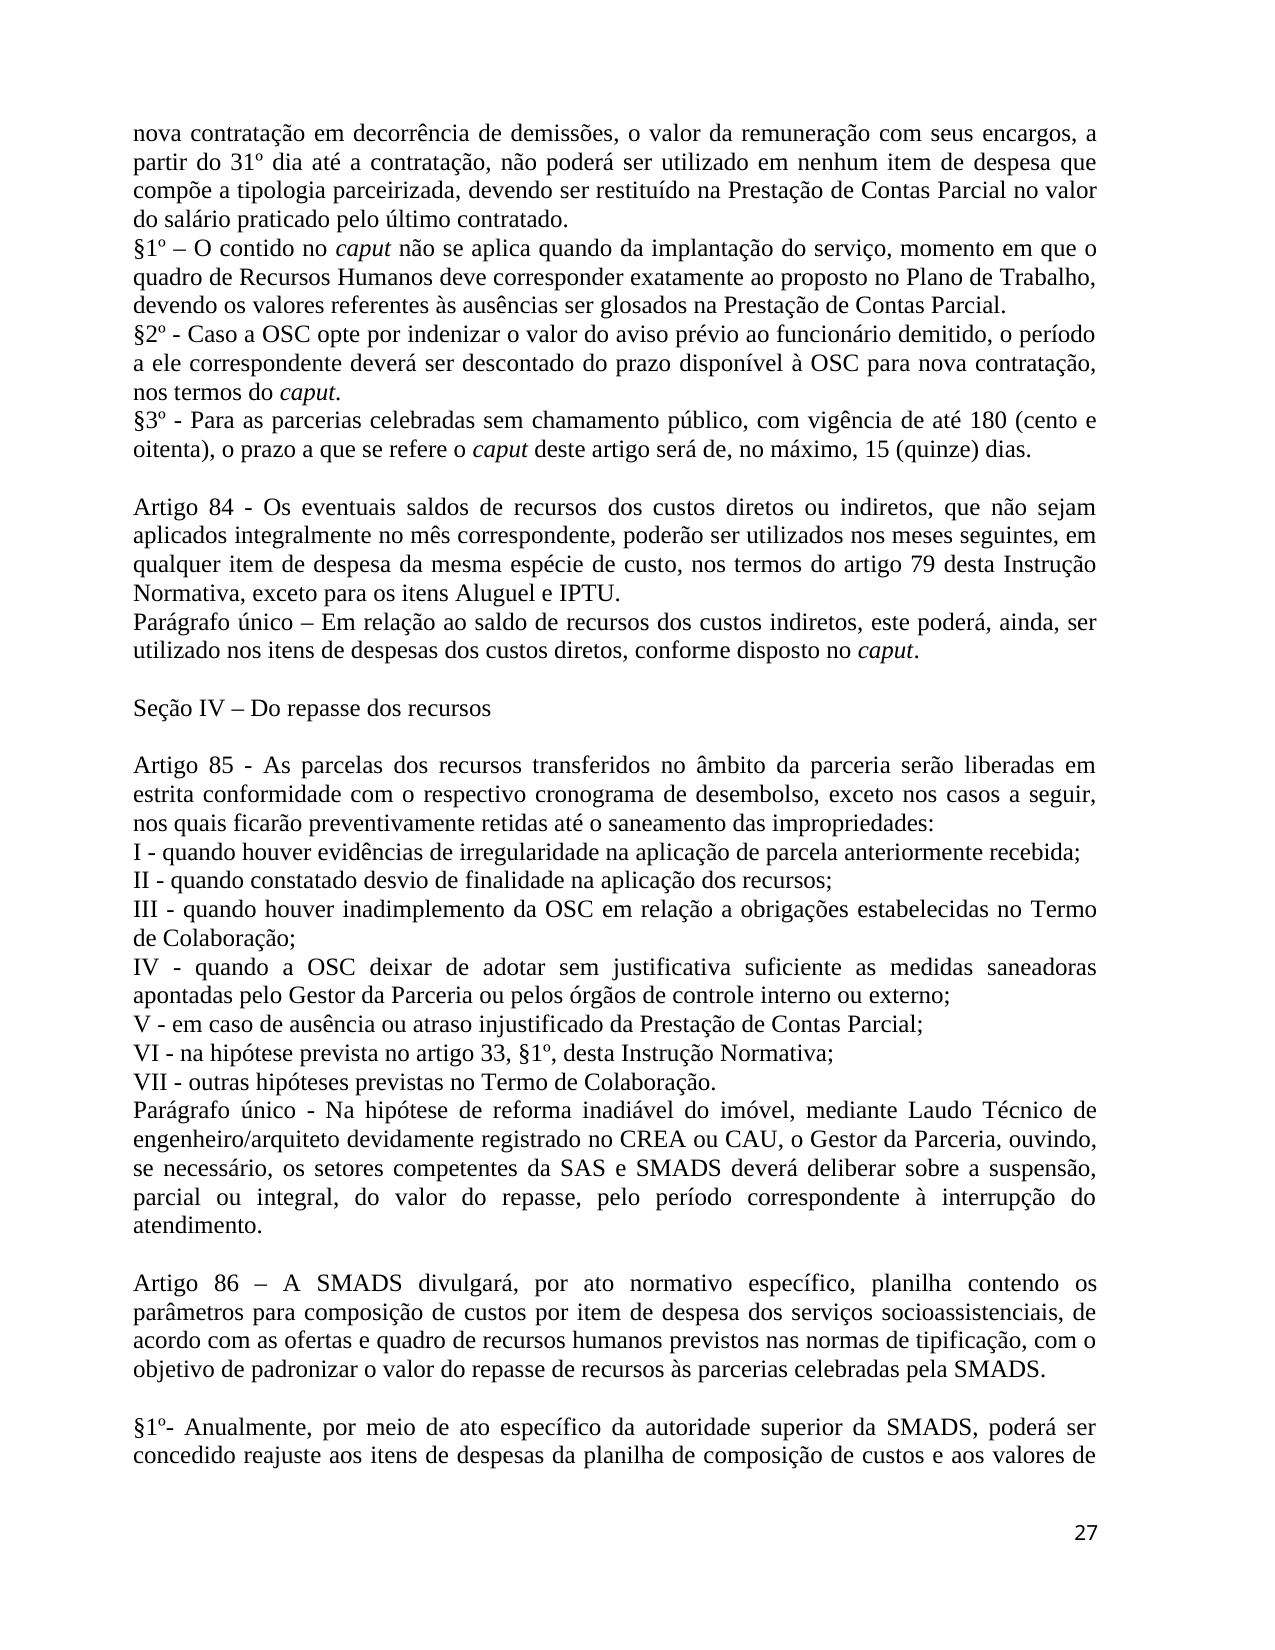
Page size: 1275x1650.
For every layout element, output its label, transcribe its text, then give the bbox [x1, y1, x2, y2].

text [133, 1412, 1098, 1469]
text §2º - Caso a OSC opte por indenizar o valor do aviso prévio ao funcionário demitido, o período a ele correspondente deverá ser descontado do prazo disponível à OSC para nova contratação, nos termos do caput. [133, 319, 1098, 406]
text Parágrafo único – Em relação ao saldo de recursos dos custos indiretos, este poderá, ainda, ser utilizado nos itens de despesas dos custos diretos, conforme disposto no caput. [133, 607, 1098, 664]
text Parágrafo único - Na hipótese de reforma inadiável do imóvel, mediante Laudo Técnico de engenheiro/arquiteto devidamente registrado no CREA ou CAU, o Gestor da Parceria, ouvindo, se necessário, os setores competentes da SAS e SMADS deverá deliberar sobre a suspensão, parcial ou integral, do valor do repasse, pelo período correspondente à interrupção do atendimento. [133, 1096, 1098, 1239]
text II - quando constatado desvio de finalidade na aplicação dos recursos; [133, 866, 1098, 894]
text V - em caso de ausência ou atraso injustificado da Prestação de Contas Parcial; [133, 1009, 1098, 1038]
text §3º - Para as parcerias celebradas sem chamamento público, com vigência de até 180 (cento e oitenta), o prazo a que se refere o caput deste artigo será de, no máximo, 15 (quinze) dias. [133, 406, 1098, 463]
text VII - outras hipóteses previstas no Termo de Colaboração. [133, 1067, 1098, 1096]
text III - quando houver inadimplemento da OSC em relação a obrigações estabelecidas no Termo de Colaboração; [133, 894, 1098, 952]
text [133, 118, 1098, 233]
text Artigo 84 - Os eventuais saldos de recursos dos custos diretos ou indiretos, que não sejam aplicados integralmente no mês correspondente, poderão ser utilizados nos meses seguintes, em qualquer item de despesa da mesma espécie de custo, nos termos do artigo 79 desta Instrução Normativa, exceto para os itens Aluguel e IPTU. [133, 492, 1098, 607]
text Seção IV – Do repasse dos recursos [133, 693, 1098, 722]
text I - quando houver evidências de irregularidade na aplicação de parcela anteriormente recebida; [133, 837, 1098, 866]
text §1º – O contido no caput não se aplica quando da implantação do serviço, momento em que o quadro de Recursos Humanos deve corresponder exatamente ao proposto no Plano de Trabalho, devendo os valores referentes às ausências ser glosados na Prestação de Contas Parcial. [133, 233, 1098, 319]
text Artigo 86 – A SMADS divulgará, por ato normativo específico, planilha contendo os parâmetros para composição de custos por item de despesa dos serviços socioassistenciais, de acordo com as ofertas e quadro de recursos humanos previstos nas normas de tipificação, com o objetivo de padronizar o valor do repasse de recursos às parcerias celebradas pela SMADS. [133, 1268, 1098, 1383]
text VI - na hipótese prevista no artigo 33, §1º, desta Instrução Normativa; [133, 1038, 1098, 1067]
text Artigo 85 - As parcelas dos recursos transferidos no âmbito da parceria serão liberadas em estrita conformidade com o respectivo cronograma de desembolso, exceto nos casos a seguir, nos quais ficarão preventivamente retidas até o saneamento das impropriedades: [133, 751, 1098, 837]
text IV - quando a OSC deixar de adotar sem justificativa suficiente as medidas saneadoras apontadas pelo Gestor da Parceria ou pelos órgãos de controle interno ou externo; [133, 952, 1098, 1009]
